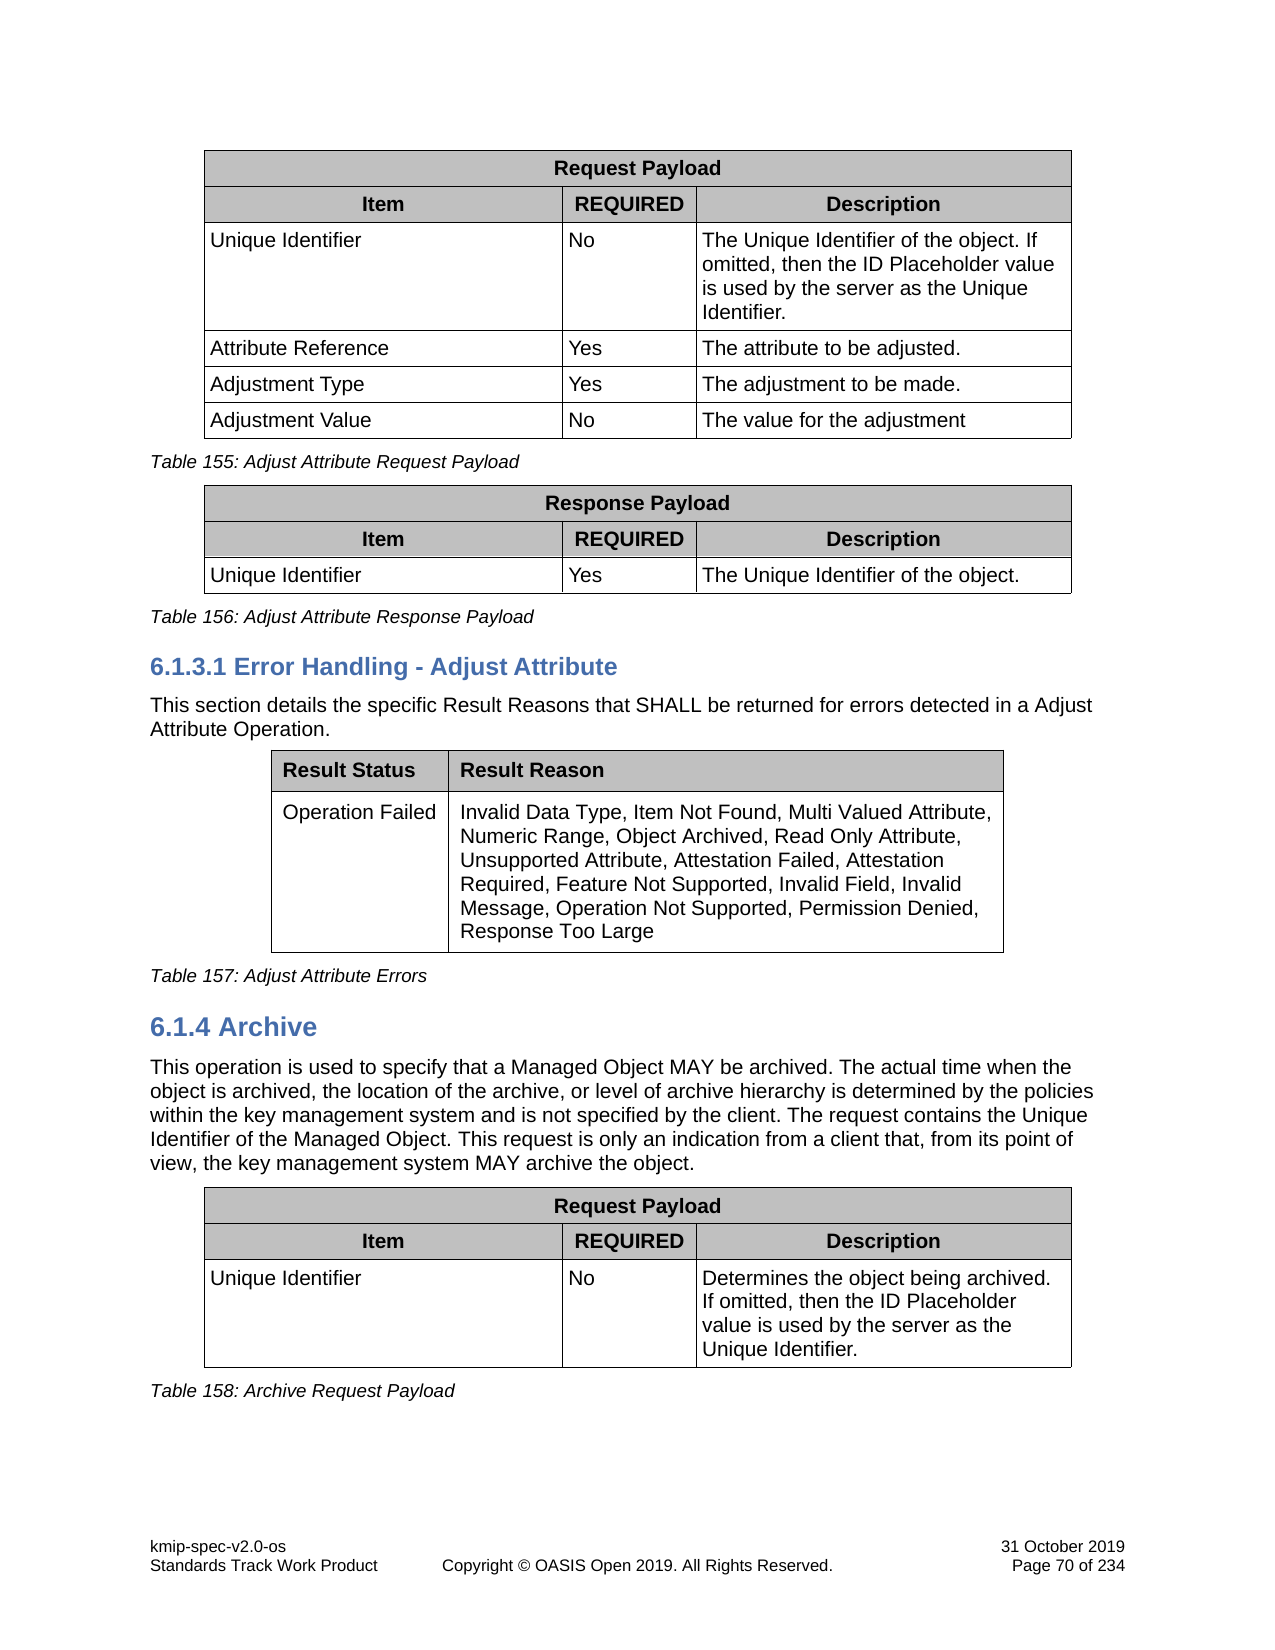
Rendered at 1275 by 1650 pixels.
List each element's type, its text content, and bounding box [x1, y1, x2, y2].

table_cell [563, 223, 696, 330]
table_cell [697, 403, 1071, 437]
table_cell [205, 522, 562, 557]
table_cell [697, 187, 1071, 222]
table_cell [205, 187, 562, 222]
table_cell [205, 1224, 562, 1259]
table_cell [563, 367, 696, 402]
text Table 155: Adjust Attribute Request Payload [150, 451, 1125, 472]
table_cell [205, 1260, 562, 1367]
subtitle Archive [150, 1011, 1125, 1042]
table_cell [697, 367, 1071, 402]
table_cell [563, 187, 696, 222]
text Table 158: Archive Request Payload [150, 1380, 1125, 1401]
text Table 156: Adjust Attribute Response Payload [150, 605, 1125, 627]
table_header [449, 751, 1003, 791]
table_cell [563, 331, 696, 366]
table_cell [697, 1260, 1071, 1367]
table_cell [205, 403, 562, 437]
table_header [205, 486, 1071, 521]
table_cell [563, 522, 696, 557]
subtitle Error Handling - Adjust Attribute [150, 652, 1125, 681]
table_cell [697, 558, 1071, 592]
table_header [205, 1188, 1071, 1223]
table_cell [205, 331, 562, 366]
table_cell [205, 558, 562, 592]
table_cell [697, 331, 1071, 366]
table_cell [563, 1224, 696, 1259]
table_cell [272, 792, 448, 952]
text Table 157: Adjust Attribute Errors [150, 964, 1125, 986]
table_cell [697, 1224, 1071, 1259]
text This operation is used to specify that a Managed Object MAY be archived. The actual time when the object is archived, the location of the archive, or level of archive hierarchy is determined by the policies within the key management system and is not specified by the client. The request contains the Unique Identifier of the Managed Object. This request is only an indication from a client that, from its point of view, the key management system MAY archive the object. [150, 1055, 1125, 1175]
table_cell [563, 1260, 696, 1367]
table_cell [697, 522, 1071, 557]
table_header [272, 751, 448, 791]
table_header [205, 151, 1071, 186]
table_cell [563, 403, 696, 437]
text This section details the specific Result Reasons that SHALL be returned for errors detected in a Adjust Attribute Operation. [150, 693, 1125, 741]
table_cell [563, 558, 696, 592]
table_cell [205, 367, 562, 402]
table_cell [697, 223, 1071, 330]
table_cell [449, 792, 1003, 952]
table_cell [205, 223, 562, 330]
